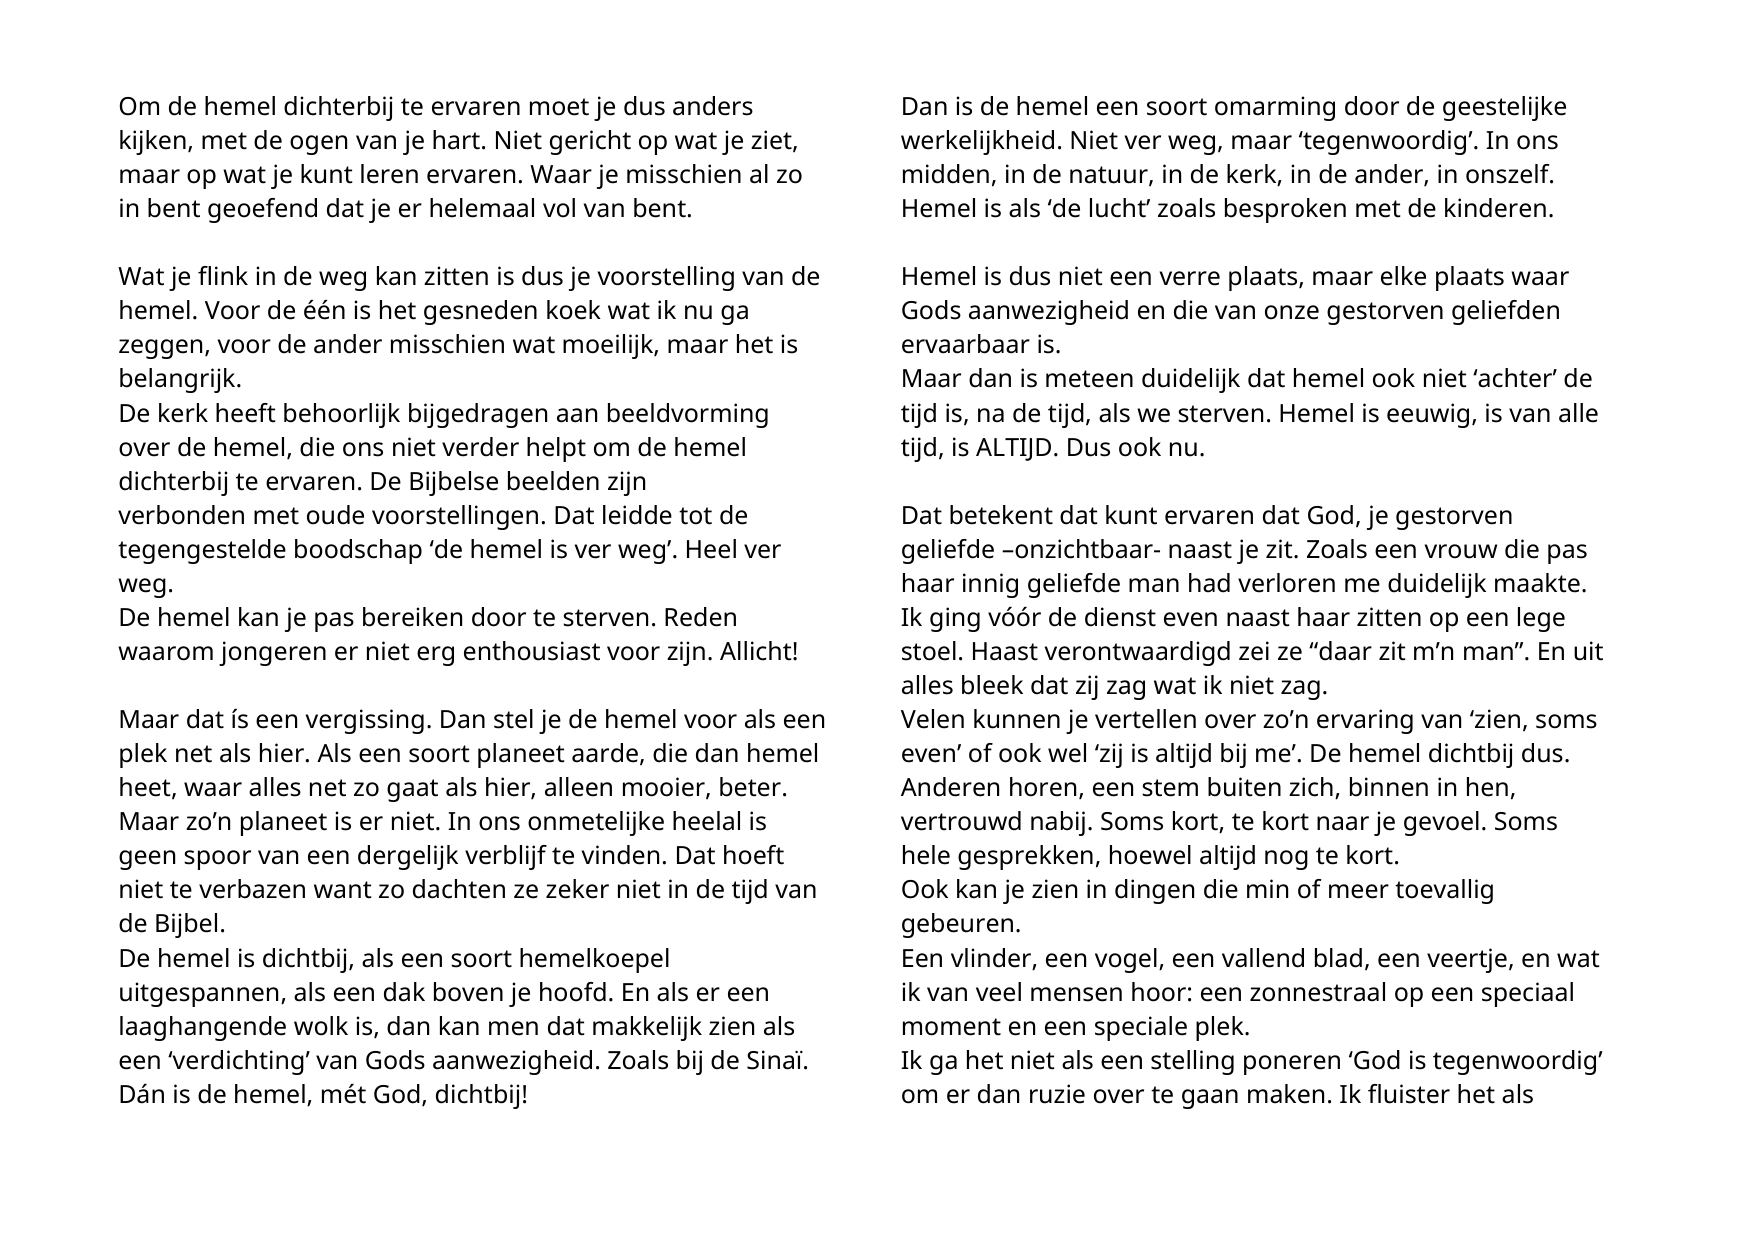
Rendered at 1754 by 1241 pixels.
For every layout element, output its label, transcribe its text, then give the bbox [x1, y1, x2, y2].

text De kerk heeft behoorlijk bijgedragen aan beeldvorming over de hemel, die ons niet verder helpt om de hemel dichterbij te ervaren. De Bijbelse beelden zijn [118, 395, 827, 497]
text Hemel is dus niet een verre plaats, maar elke plaats waar Gods aanwezigheid en die van onze gestorven geliefden ervaarbaar is. [901, 259, 1609, 361]
text Maar dat ís een vergissing. Dan stel je de hemel voor als een plek net als hier. Als een soort planeet aarde, die dan hemel heet, waar alles net zo gaat als hier, alleen mooier, beter. [118, 702, 827, 804]
text verbonden met oude voorstellingen. Dat leidde tot de tegengestelde boodschap ‘de hemel is ver weg’. Heel ver weg. [118, 497, 827, 599]
text Wat je flink in de weg kan zitten is dus je voorstelling van de hemel. Voor de één is het gesneden koek wat ik nu ga zeggen, voor de ander misschien wat moeilijk, maar het is belangrijk. [118, 259, 827, 395]
text De hemel is dichtbij, als een soort hemelkoepel uitgespannen, als een dak boven je hoofd. En als er een laaghangende wolk is, dan kan men dat makkelijk zien als een ‘verdichting’ van Gods aanwezigheid. Zoals bij de Sinaï. Dán is de hemel, mét God, dichtbij! [118, 940, 827, 1111]
text Hemel is als ‘de lucht’ zoals besproken met de kinderen. [901, 191, 1609, 225]
text Anderen horen, een stem buiten zich, binnen in hen, vertrouwd nabij. Soms kort, te kort naar je gevoel. Soms hele gesprekken, hoewel altijd nog te kort. [901, 770, 1609, 872]
text Dan is de hemel een soort omarming door de geestelijke werkelijkheid. Niet ver weg, maar ‘tegenwoordig’. In ons midden, in de natuur, in de kerk, in de ander, in onszelf. [901, 89, 1609, 191]
text De hemel kan je pas bereiken door te sterven. Reden waarom jongeren er niet erg enthousiast voor zijn. Allicht! [118, 599, 827, 668]
text Een vlinder, een vogel, een vallend blad, een veertje, en wat ik van veel mensen hoor: een zonnestraal op een speciaal moment en een speciale plek. [901, 940, 1609, 1042]
text Dat betekent dat kunt ervaren dat God, je gestorven geliefde –onzichtbaar- naast je zit. Zoals een vrouw die pas haar innig geliefde man had verloren me duidelijk maakte. Ik ging vóór de dienst even naast haar zitten op een lege stoel. Haast verontwaardigd zei ze “daar zit m’n man”. En uit alles bleek dat zij zag wat ik niet zag. [901, 497, 1609, 702]
text Velen kunnen je vertellen over zo’n ervaring van ‘zien, soms even’ of ook wel ‘zij is altijd bij me’. De hemel dichtbij dus. [901, 702, 1609, 770]
text Maar zo’n planeet is er niet. In ons onmetelijke heelal is geen spoor van een dergelijk verblijf te vinden. Dat hoeft niet te verbazen want zo dachten ze zeker niet in de tijd van de Bijbel. [118, 804, 827, 940]
text Ook kan je zien in dingen die min of meer toevallig gebeuren. [901, 872, 1609, 940]
text Maar dan is meteen duidelijk dat hemel ook niet ‘achter’ de tijd is, na de tijd, als we sterven. Hemel is eeuwig, is van alle tijd, is ALTIJD. Dus ook nu. [901, 361, 1609, 463]
text Om de hemel dichterbij te ervaren moet je dus anders kijken, met de ogen van je hart. Niet gericht op wat je ziet, maar op wat je kunt leren ervaren. Waar je misschien al zo in bent geoefend dat je er helemaal vol van bent. [118, 89, 827, 225]
